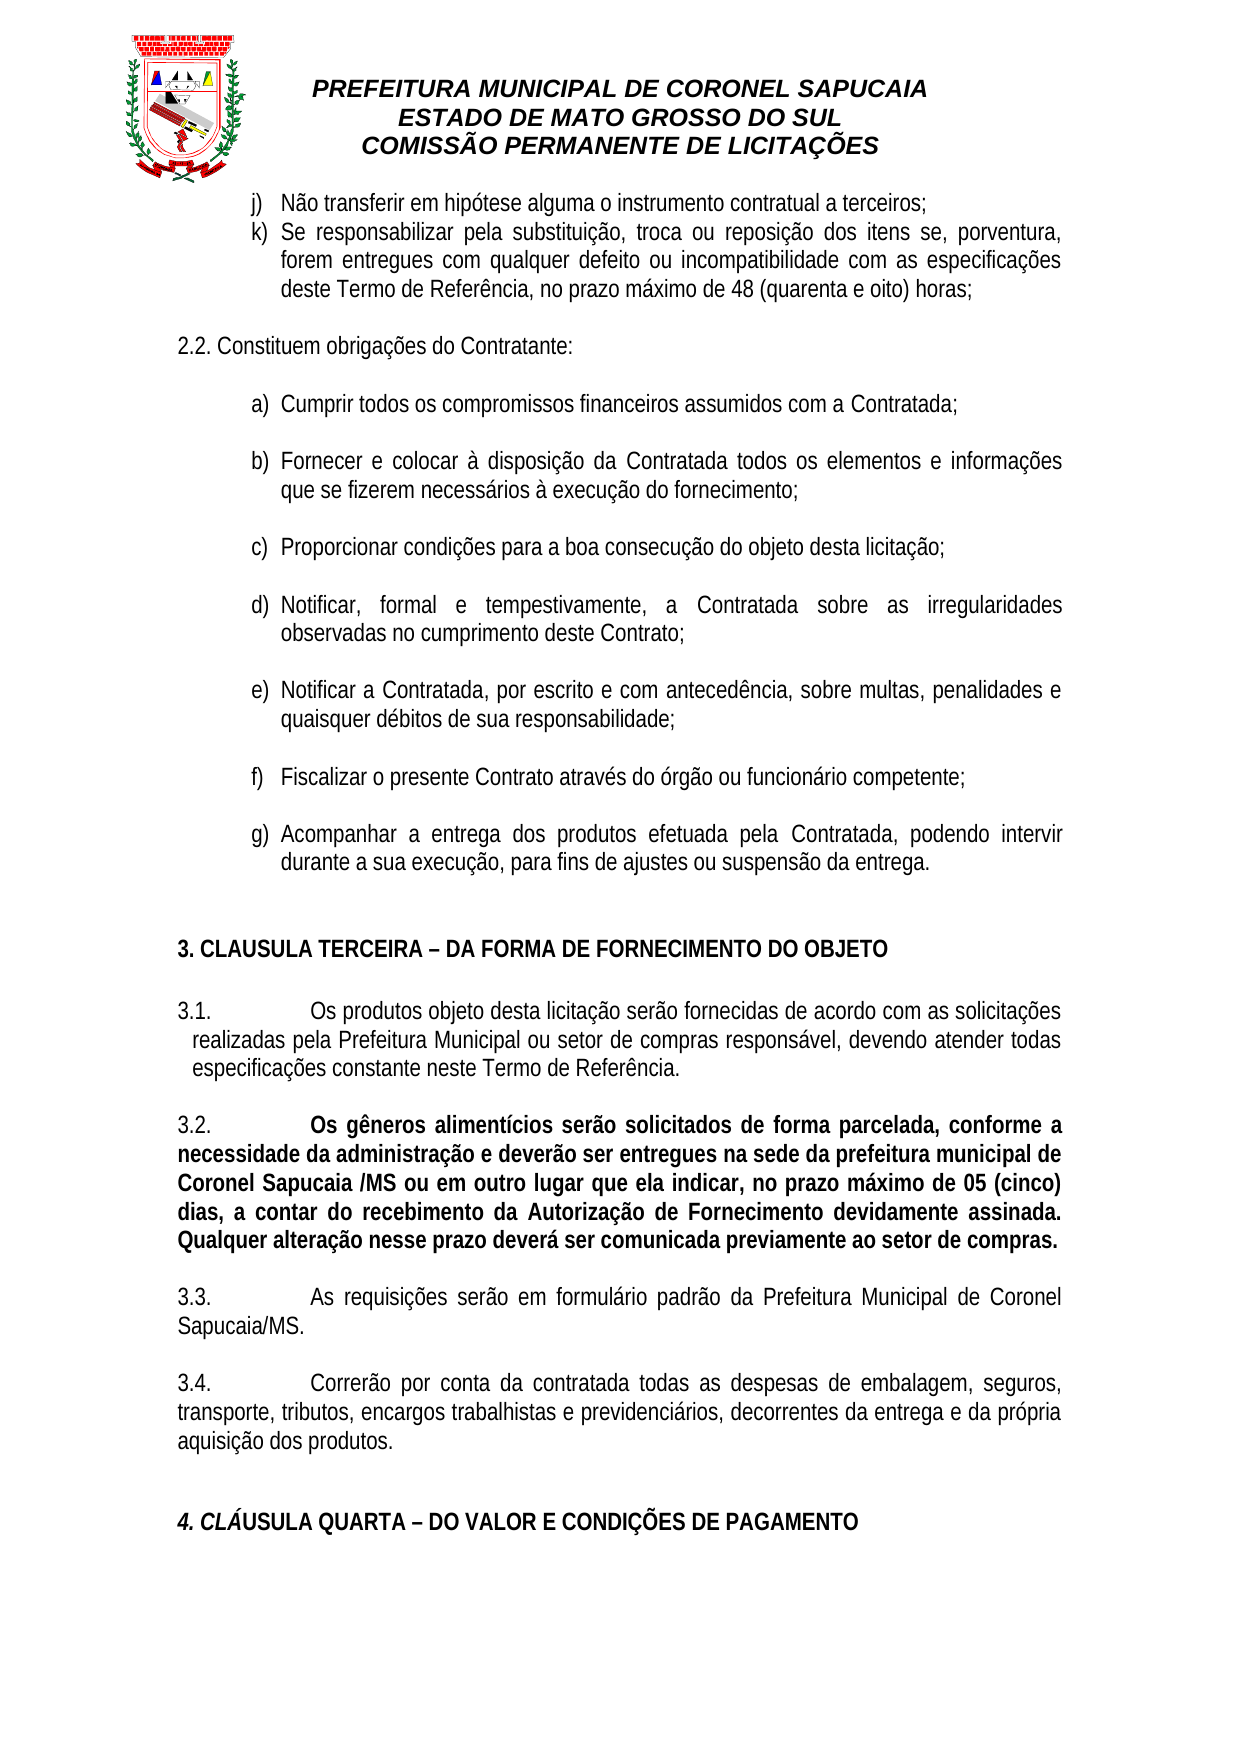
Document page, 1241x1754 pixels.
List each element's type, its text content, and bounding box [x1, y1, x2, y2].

list Proporcionar condições para a boa consecução do objeto desta licitação; [251, 532, 1063, 561]
list Correrão por conta da contratada todas as despesas de embalagem, seguros, transporte, tributos, encargos trabalhistas e previdenciários, decorrentes da entrega e da própria aquisição dos produtos. [177, 1368, 1063, 1454]
list Os produtos objeto desta licitação serão fornecidas de acordo com as solicitações realizadas pela Prefeitura Municipal ou setor de compras responsável, devendo atender todas especificações constante neste Termo de Referência. [177, 996, 1063, 1082]
list Os gêneros alimentícios serão solicitados de forma parcelada, conforme a necessidade da administração e deverão ser entregues na sede da prefeitura municipal de Coronel Sapucaia /MS ou em outro lugar que ela indicar, no prazo máximo de 05 (cinco) dias, a contar do recebimento da Autorização de Fornecimento devidamente assinada. Qualquer alteração nesse prazo deverá ser comunicada previamente ao setor de compras. [177, 1111, 1063, 1254]
list Cumprir todos os compromissos financeiros assumidos com a Contratada; [251, 389, 1063, 418]
list Fornecer e colocar à disposição da Contratada todos os elementos e informações que se fizerem necessários à execução do fornecimento; [251, 446, 1063, 504]
list Notificar a Contratada, por escrito e com antecedência, sobre multas, penalidades e quaisquer débitos de sua responsabilidade; [251, 676, 1063, 733]
text 2.2. Constituem obrigações do Contratante: [177, 331, 1063, 360]
list Notificar, formal e tempestivamente, a Contratada sobre as irregularidades observadas no cumprimento deste Contrato; [251, 589, 1063, 647]
text 4. CLÁUSULA QUARTA – DO VALOR E CONDIÇÕES DE PAGAMENTO [177, 1507, 1063, 1536]
list Não transferir em hipótese alguma o instrumento contratual a terceiros; [251, 188, 1063, 217]
list Se responsabilizar pela substituição, troca ou reposição dos itens se, porventura, forem entregues com qualquer defeito ou incompatibilidade com as especificações deste Termo de Referência, no prazo máximo de 48 (quarenta e oito) horas; [251, 217, 1063, 303]
text 3. CLAUSULA TERCEIRA – DA FORMA DE FORNECIMENTO DO OBJETO [177, 934, 1063, 962]
list Acompanhar a entrega dos produtos efetuada pela Contratada, podendo intervir durante a sua execução, para fins de ajustes ou suspensão da entrega. [251, 819, 1063, 876]
list Fiscalizar o presente Contrato através do órgão ou funcionário competente; [251, 761, 1063, 790]
list As requisições serão em formulário padrão da Prefeitura Municipal de Coronel Sapucaia/MS. [177, 1282, 1063, 1340]
